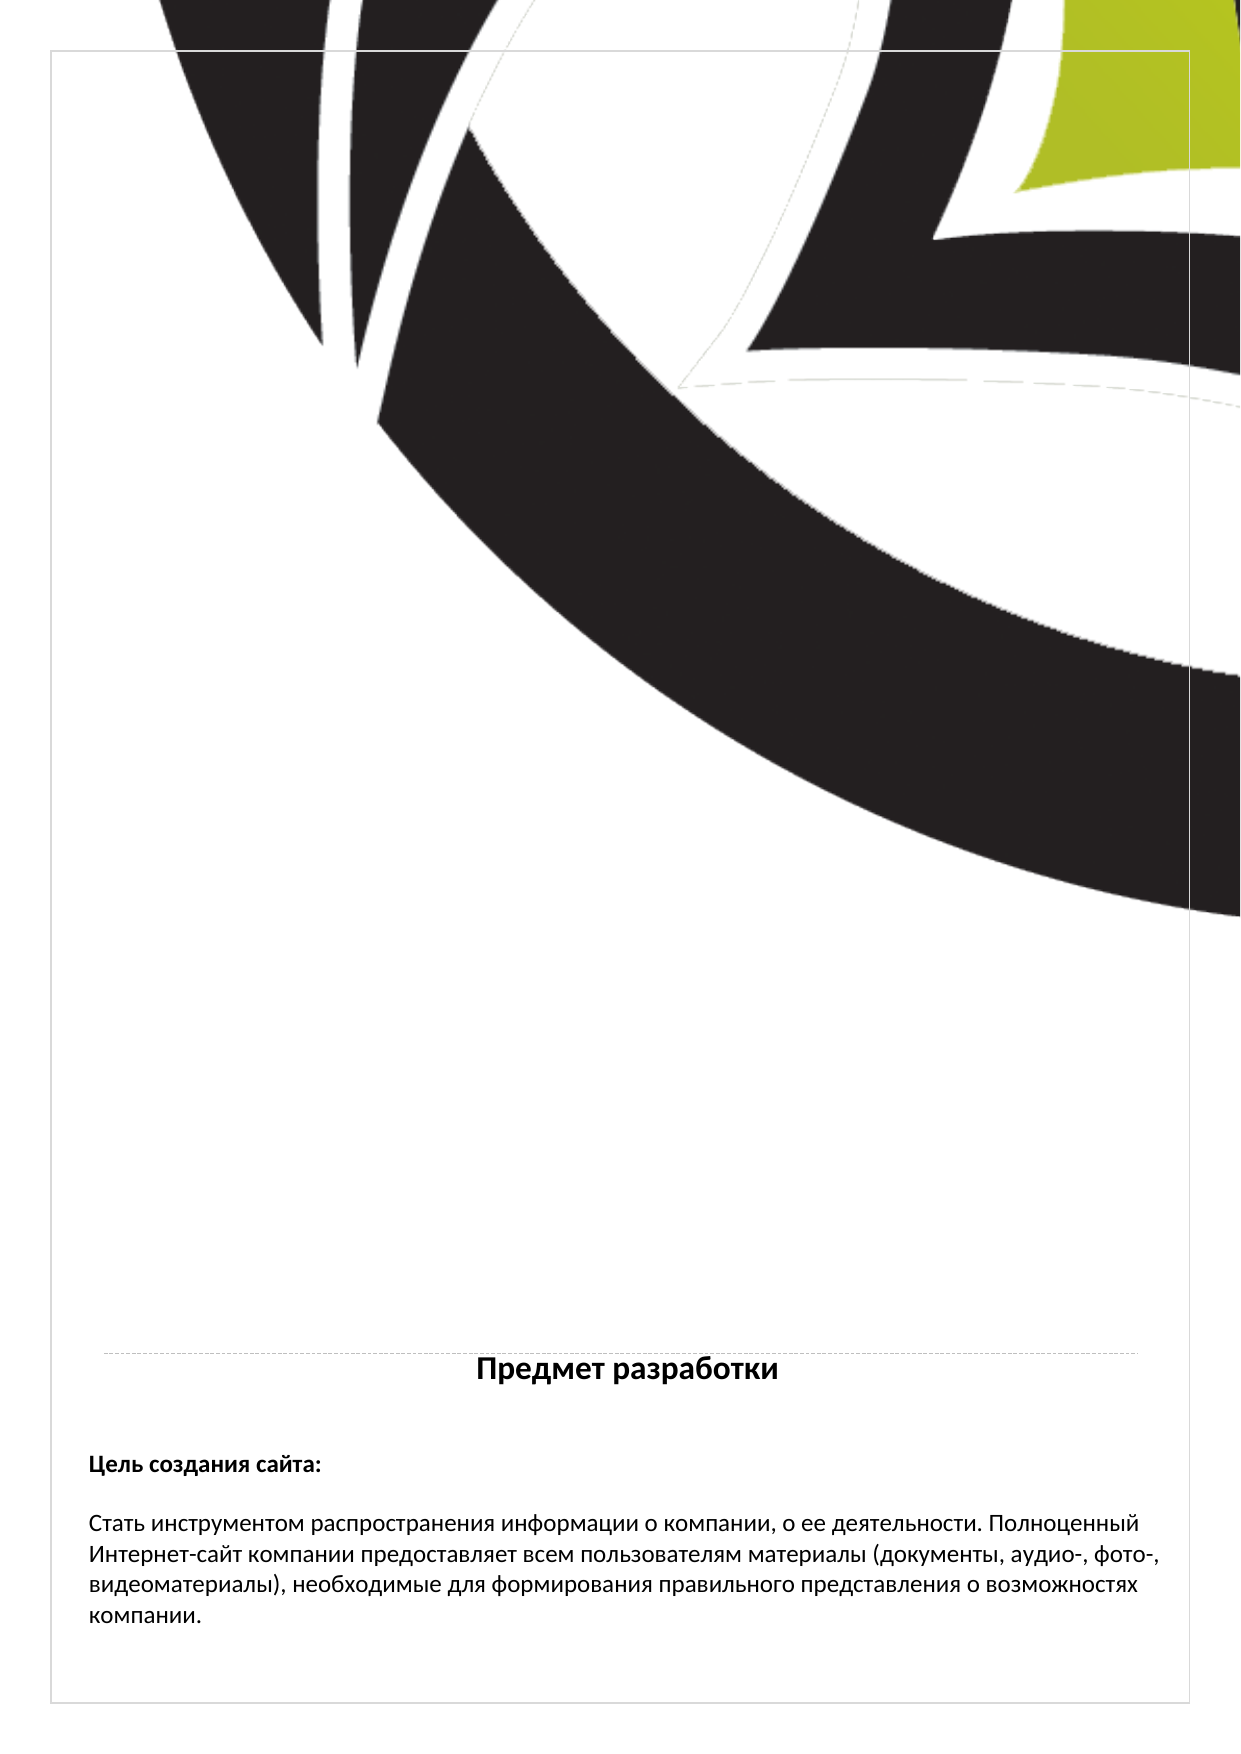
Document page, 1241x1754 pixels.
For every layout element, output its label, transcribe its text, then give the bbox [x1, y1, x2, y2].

text Цель создания сайта: [89, 1417, 1167, 1478]
subtitle Предмет разработки [89, 1347, 1167, 1388]
picture [59, 0, 1241, 986]
subtitle Стать инструментом распространения информации о компании, о ее деятельности. Полноценный Интернет-сайт компании предоставляет всем пользователям материалы (документы, аудио-, фото-, видеоматериалы), необходимые для формирования правильного представления о возможностях компании. [89, 1507, 1167, 1629]
picture [59, 52, 1189, 986]
